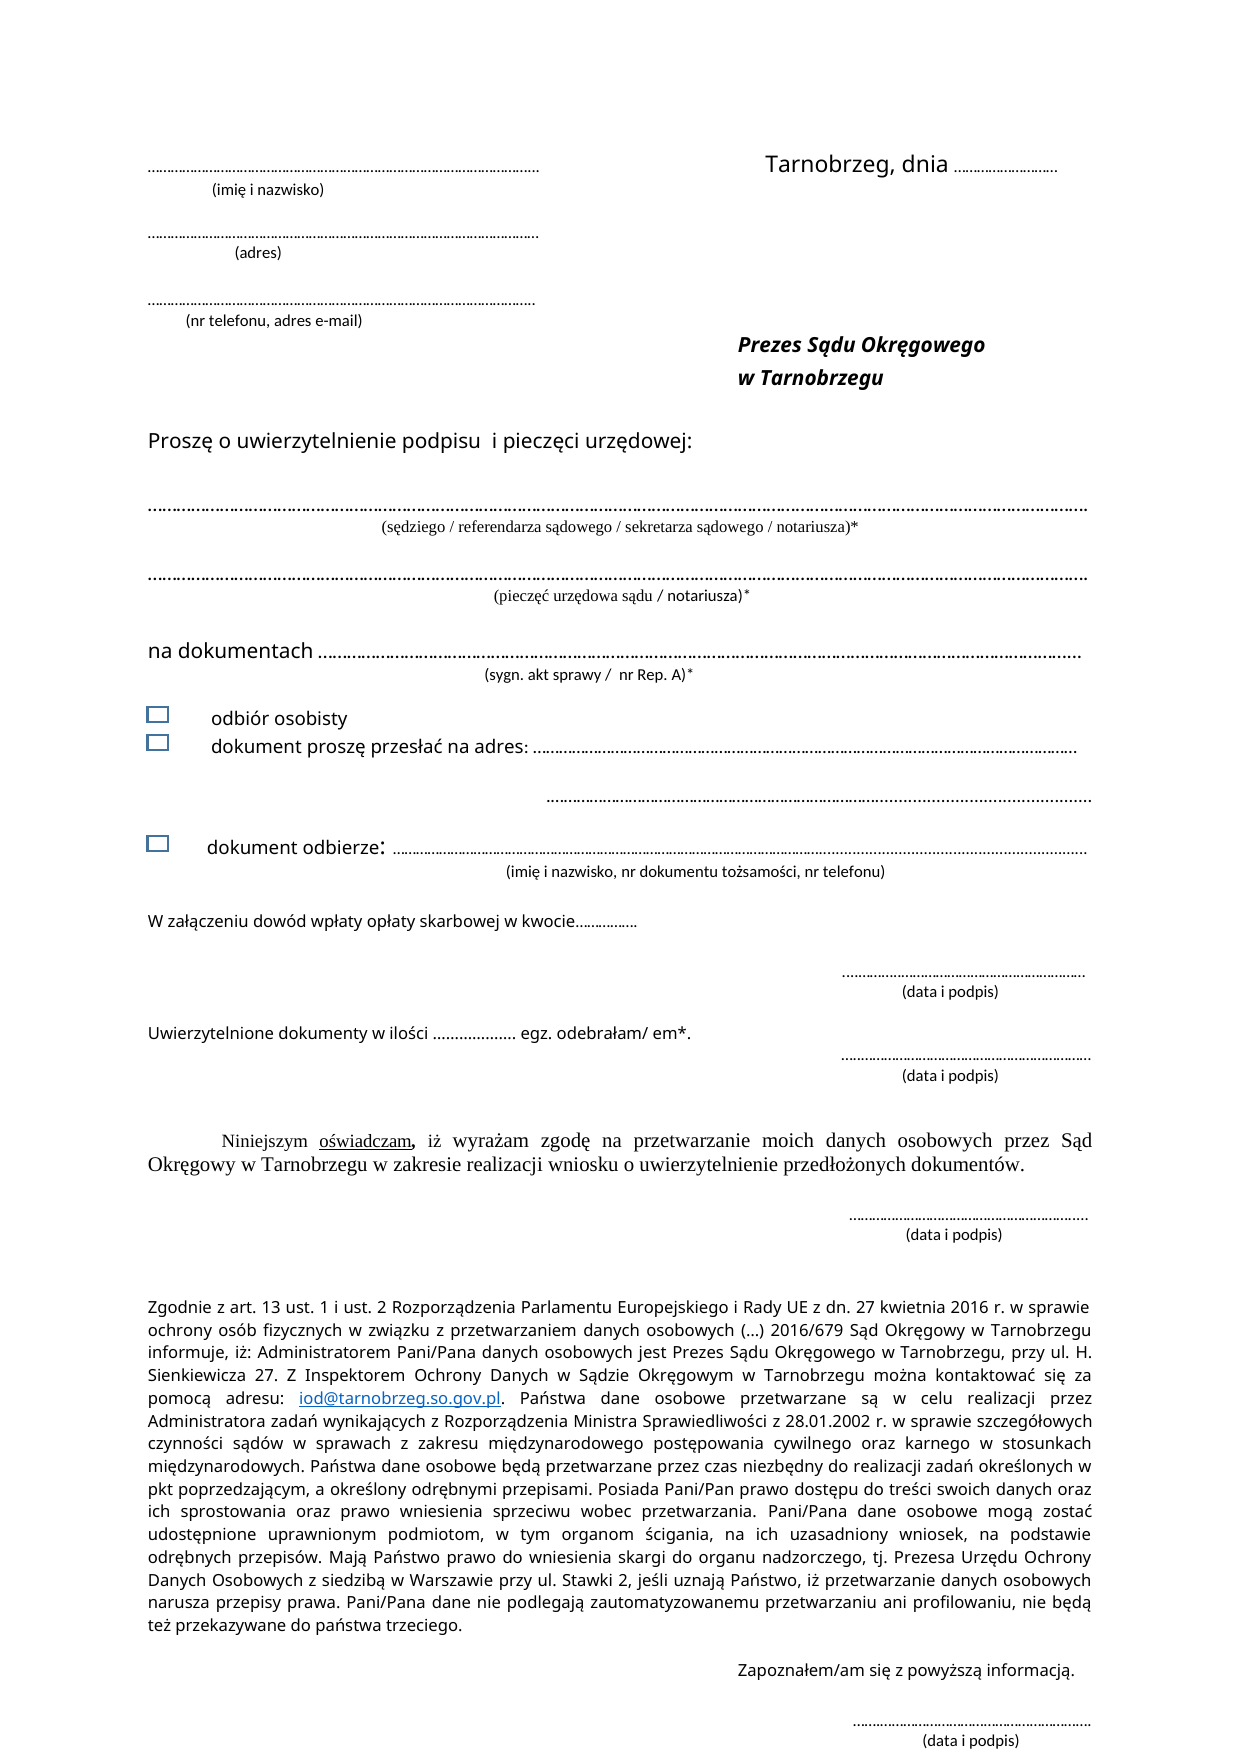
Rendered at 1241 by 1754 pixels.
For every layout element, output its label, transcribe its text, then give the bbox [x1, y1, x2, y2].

text dokument odbierze: …………………………………………………………………………………………………................................................................ [148, 830, 1093, 861]
text (sędziego / referendarza sądowego / sekretarza sądowego / notariusza)* [148, 517, 1093, 536]
text Prezes Sądu Okręgowego [148, 330, 1093, 358]
text …..…………………………………………………… [811, 1044, 1093, 1065]
text dokument proszę przesłać na adres: ……………………………………………………………………………………………………………… [148, 733, 1093, 784]
text …….………………………………………………. [811, 1710, 1093, 1730]
text ……………………………………………………………………………………………………………………………………………………………………………. [148, 560, 1093, 585]
text (adres) [148, 243, 1093, 263]
text Uwierzytelnione dokumenty w ilości ………………. egz. odebrałam/ em*. [148, 1022, 1093, 1044]
text ....………..………………………………………… [811, 961, 1093, 981]
text Zgodnie z art. 13 ust. 1 i ust. 2 Rozporządzenia Parlamentu Europejskiego i Rady UE z dn. 27 kwietnia 2016 r. w sprawie ochrony osób fizycznych w związku z przetwarzaniem danych osobowych (…) 2016/679 Sąd Okręgowy w Tarnobrzegu informuje, iż: Administratorem Pani/Pana danych osobowych jest Prezes Sądu Okręgowego w Tarnobrzegu, przy ul. H. Sienkiewicza 27. Z Inspektorem Ochrony Danych w Sądzie Okręgowym w Tarnobrzegu można kontaktować się za pomocą adresu: iod@tarnobrzeg.so.gov.pl. Państwa dane osobowe przetwarzane są w celu realizacji przez Administratora zadań wynikających z Rozporządzenia Ministra Sprawiedliwości z 28.01.2002 r. w sprawie szczegółowych czynności sądów w sprawach z zakresu międzynarodowego postępowania cywilnego oraz karnego w stosunkach międzynarodowych. Państwa dane osobowe będą przetwarzane przez czas niezbędny do realizacji zadań określonych w pkt poprzedzającym, a określony odrębnymi przepisami. Posiada Pani/Pan prawo dostępu do treści swoich danych oraz ich sprostowania oraz prawo wniesienia sprzeciwu wobec przetwarzania. Pani/Pana dane osobowe mogą zostać udostępnione uprawnionym podmiotom, w tym organom ścigania, na ich uzasadniony wniosek, na podstawie odrębnych przepisów. Mają Państwo prawo do wniesienia skargi do organu nadzorczego, tj. Prezesa Urzędu Ochrony Danych Osobowych z siedzibą w Warszawie przy ul. Stawki 2, jeśli uznają Państwo, iż przetwarzanie danych osobowych narusza przepisy prawa. Pani/Pana dane nie podlegają zautomatyzowanemu przetwarzaniu ani profilowaniu, nie będą też przekazywane do państwa trzeciego. [148, 1296, 1093, 1636]
text ……………………………………………………………………………………………………………………………………………………………………………. [148, 491, 1093, 517]
text (imię i nazwisko) [148, 179, 1093, 199]
text (data i podpis) [148, 1225, 1093, 1245]
text …………………………………………………..... [811, 1204, 1093, 1225]
text .………………………………………………………………….............................................. [516, 784, 1093, 807]
text odbiór osobisty [148, 705, 1093, 733]
text Zapoznałem/am się z powyższą informacją. [738, 1659, 1093, 1682]
text (imię i nazwisko, nr dokumentu tożsamości, nr telefonu) [148, 861, 1093, 882]
text ………………………………………………………………………………………... Tarnobrzeg, dnia ……………………… [148, 148, 1093, 179]
text (nr telefonu, adres e-mail) [148, 310, 1093, 330]
text (data i podpis) [148, 981, 1093, 1001]
text w Tarnobrzegu [148, 363, 1093, 391]
text ………………………………………………………………………………………… [148, 222, 1093, 243]
text (data i podpis) [148, 1065, 1093, 1085]
text W załączeniu dowód wpłaty opłaty skarbowej w kwocie……………. [148, 910, 1093, 933]
text (pieczęć urzędowa sądu / notariusza)* [148, 585, 1093, 606]
text Niniejszym oświadczam, iż wyrażam zgodę na przetwarzanie moich danych osobowych przez Sąd Okręgowy w Tarnobrzegu w zakresie realizacji wniosku o uwierzytelnienie przedłożonych dokumentów. [148, 1128, 1093, 1176]
text (sygn. akt sprawy / nr Rep. A)* [148, 665, 1093, 685]
text (data i podpis) [516, 1730, 1093, 1750]
text Proszę o uwierzytelnienie podpisu i pieczęci urzędowej: [148, 427, 1093, 455]
text na dokumentach …………………………………………………………………………………………………………………………………………... [148, 636, 1093, 665]
text ……………………………………………………………………………………….. [148, 289, 1093, 310]
